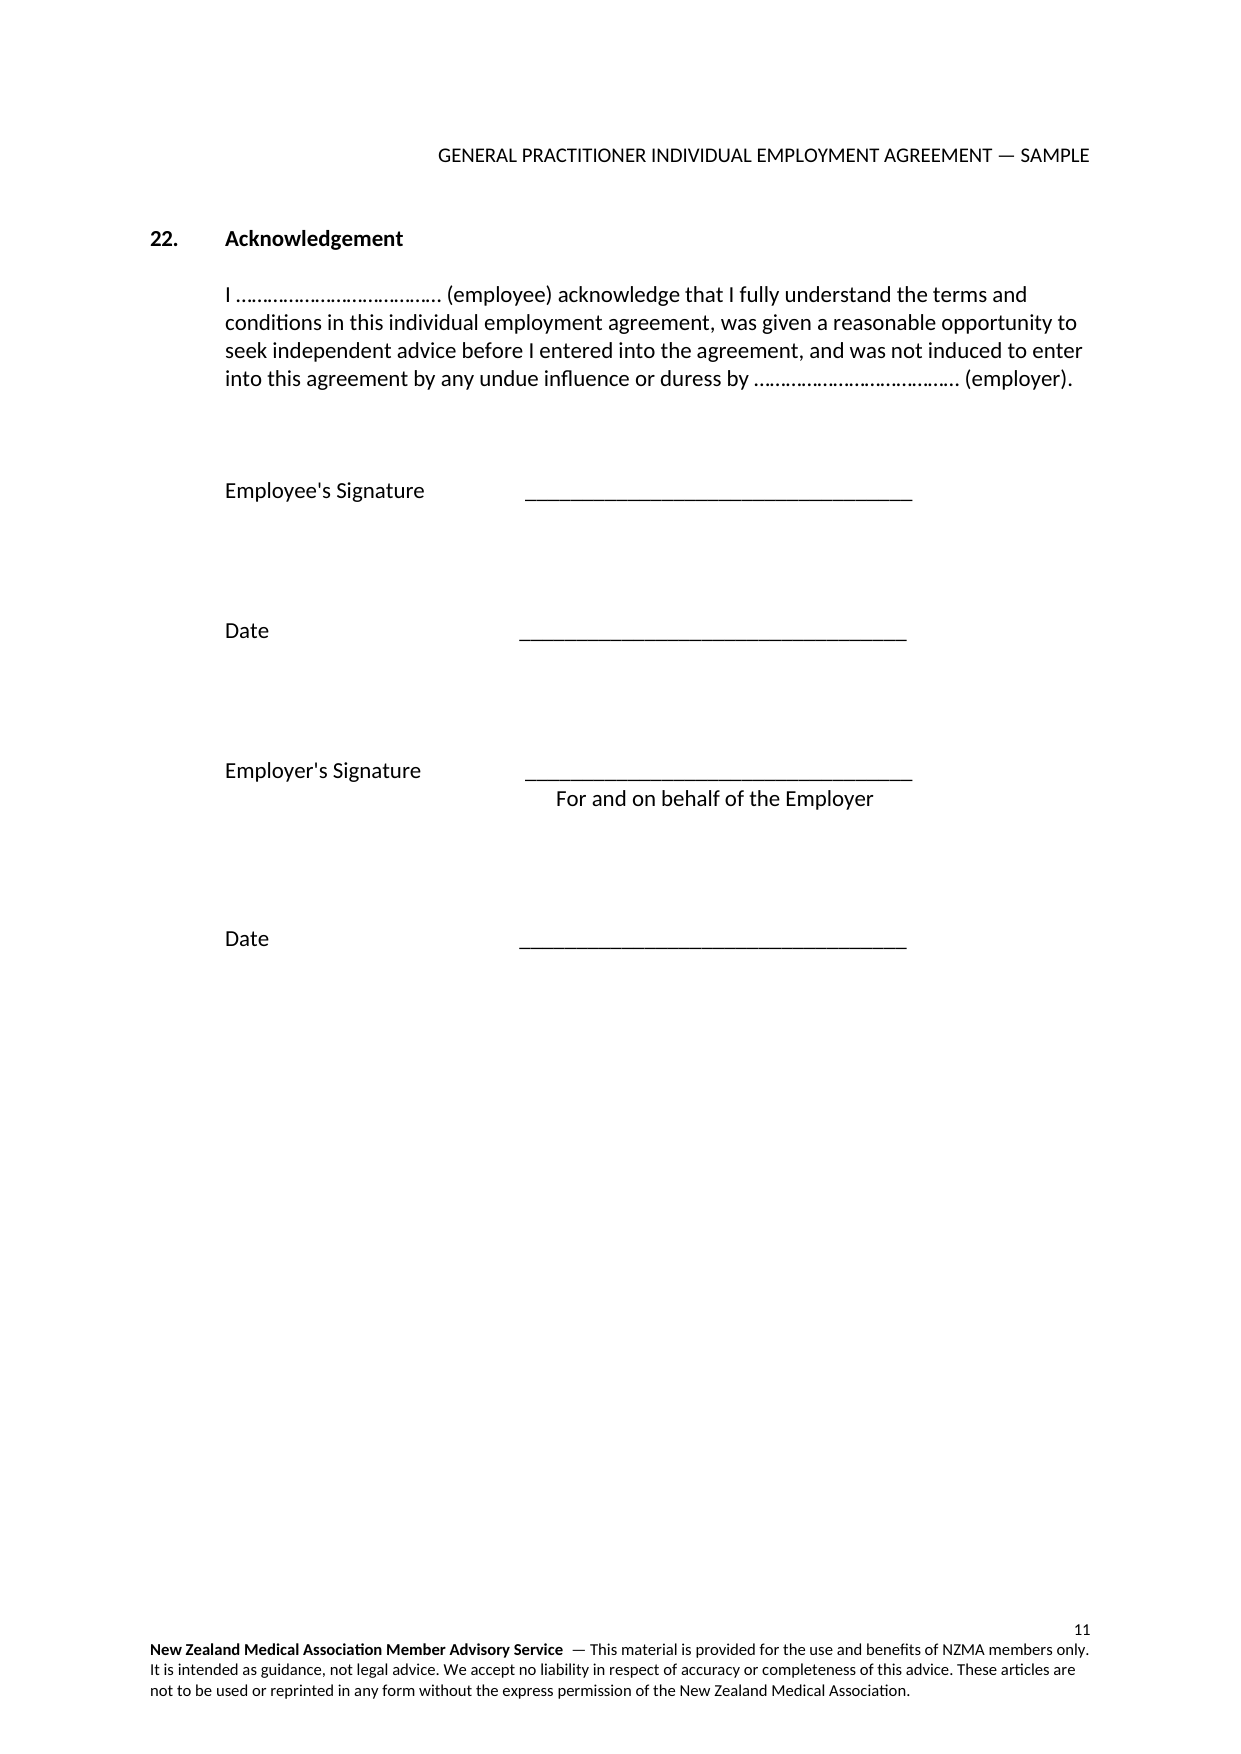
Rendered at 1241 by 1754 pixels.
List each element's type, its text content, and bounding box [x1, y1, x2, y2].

text Employer's Signature __________________________________ [150, 756, 1090, 784]
text Employee's Signature __________________________________ [150, 476, 1090, 504]
text 22. Acknowledgement [150, 224, 1090, 252]
text For and on behalf of the Employer [150, 784, 1240, 812]
text Date __________________________________ [150, 616, 949, 644]
text Date __________________________________ [150, 924, 949, 952]
text I ………………………………… (employee) acknowledge that I fully understand the terms and conditions in this individual employment agreement, was given a reasonable opportunity to seek independent advice before I entered into the agreement, and was not induced to enter into this agreement by any undue influence or duress by ………………………………… (employer). [225, 280, 1090, 392]
